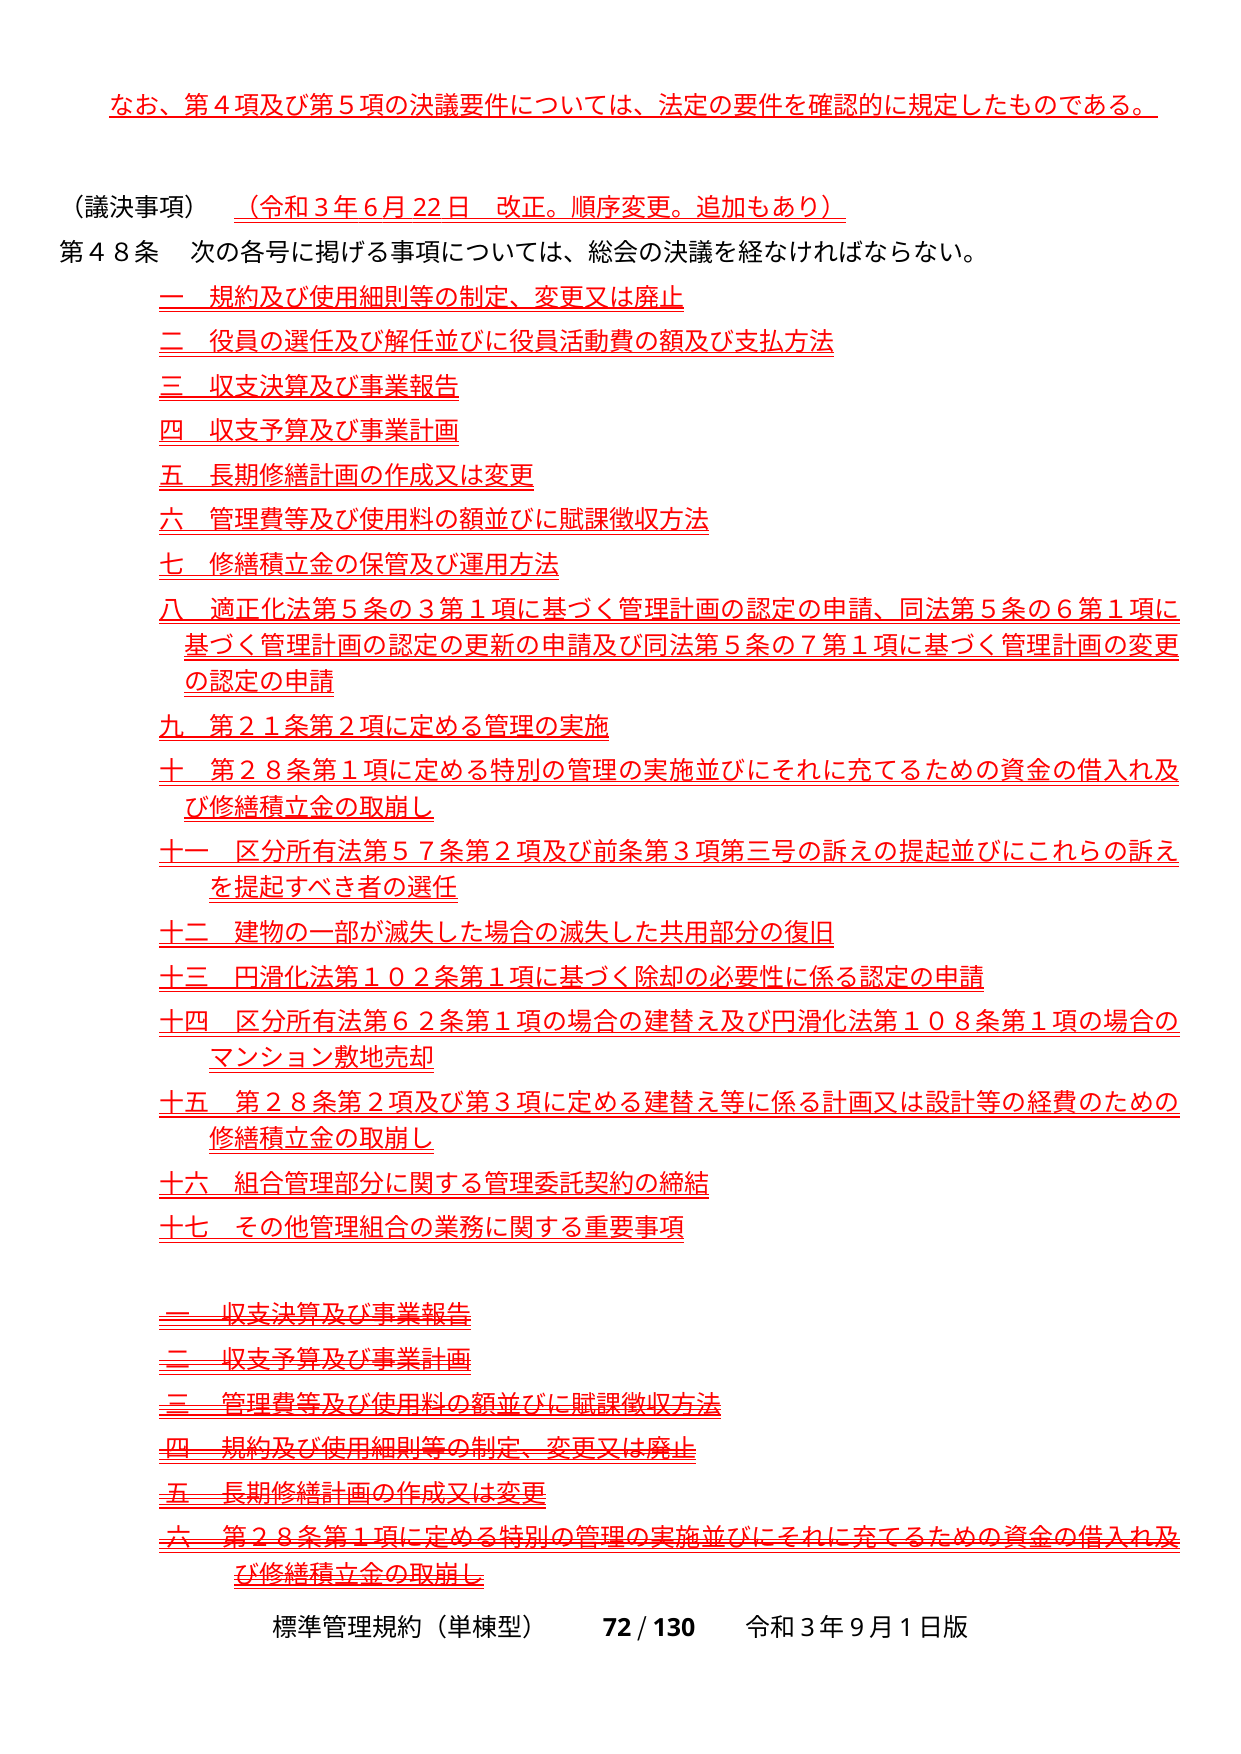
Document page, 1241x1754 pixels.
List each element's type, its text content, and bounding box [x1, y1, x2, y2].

text （議決事項） （令和3年6月22日 改正。順序変更。追加もあり） [59, 188, 1181, 224]
text 二 役員の選任及び解任並びに役員活動費の額及び支払方法 [59, 322, 1181, 358]
text なお、第４項及び第５項の決議要件については、法定の要件を確認的に規定したものである。 [84, 69, 1181, 137]
text 第４８条 次の各号に掲げる事項については、総会の決議を経なければならない。 [59, 232, 1181, 269]
text 八 適正化法第５条の３第１項に基づく管理計画の認定の申請、同法第５条の６第１項に基づく管理計画の認定の更新の申請及び同法第５条の７第１項に基づく管理計画の変更の認定の申請 [159, 589, 1181, 698]
text 九 第２１条第２項に定める管理の実施 [59, 706, 1181, 742]
text 五 長期修繕計画の作成又は変更 [59, 455, 1181, 492]
text 十六 組合管理部分に関する管理委託契約の締結 [59, 1163, 1181, 1199]
text 四 規約及び使用細則等の制定、変更又は廃止 [59, 1429, 1181, 1465]
text 二 収支予算及び事業計画 [59, 1339, 1181, 1376]
text 五 長期修繕計画の作成又は変更 [59, 1473, 1181, 1509]
text 三 管理費等及び使用料の額並びに賦課徴収方法 [59, 1384, 1181, 1420]
text 四 収支予算及び事業計画 [59, 411, 1181, 447]
text 十七 その他管理組合の業務に関する重要事項 [59, 1208, 1181, 1244]
text 一 規約及び使用細則等の制定、変更又は廃止 [59, 277, 1181, 313]
text 一 収支決算及び事業報告 [59, 1295, 1181, 1331]
text 六 第２８条第１項に定める特別の管理の実施並びにそれに充てるための資金の借入れ及び修繕積立金の取崩し [159, 1518, 1181, 1590]
text 十三 円滑化法第１０２条第１項に基づく除却の必要性に係る認定の申請 [59, 957, 1181, 993]
text 十 第２８条第１項に定める特別の管理の実施並びにそれに充てるための資金の借入れ及び修繕積立金の取崩し [159, 751, 1181, 823]
text 六 管理費等及び使用料の額並びに賦課徴収方法 [59, 500, 1181, 536]
text 三 収支決算及び事業報告 [59, 366, 1181, 402]
text 十二 建物の一部が滅失した場合の滅失した共用部分の復旧 [59, 912, 1181, 949]
text 十四 区分所有法第６２条第１項の場合の建替え及び円滑化法第１０８条第１項の場合のマンション敷地売却 [159, 1002, 1181, 1074]
text 十一 区分所有法第５７条第２項及び前条第３項第三号の訴えの提起並びにこれらの訴えを提起すべき者の選任 [159, 832, 1181, 904]
text 七 修繕積立金の保管及び運用方法 [59, 544, 1181, 581]
text 十五 第２８条第２項及び第３項に定める建替え等に係る計画又は設計等の経費のための修繕積立金の取崩し [159, 1082, 1181, 1155]
